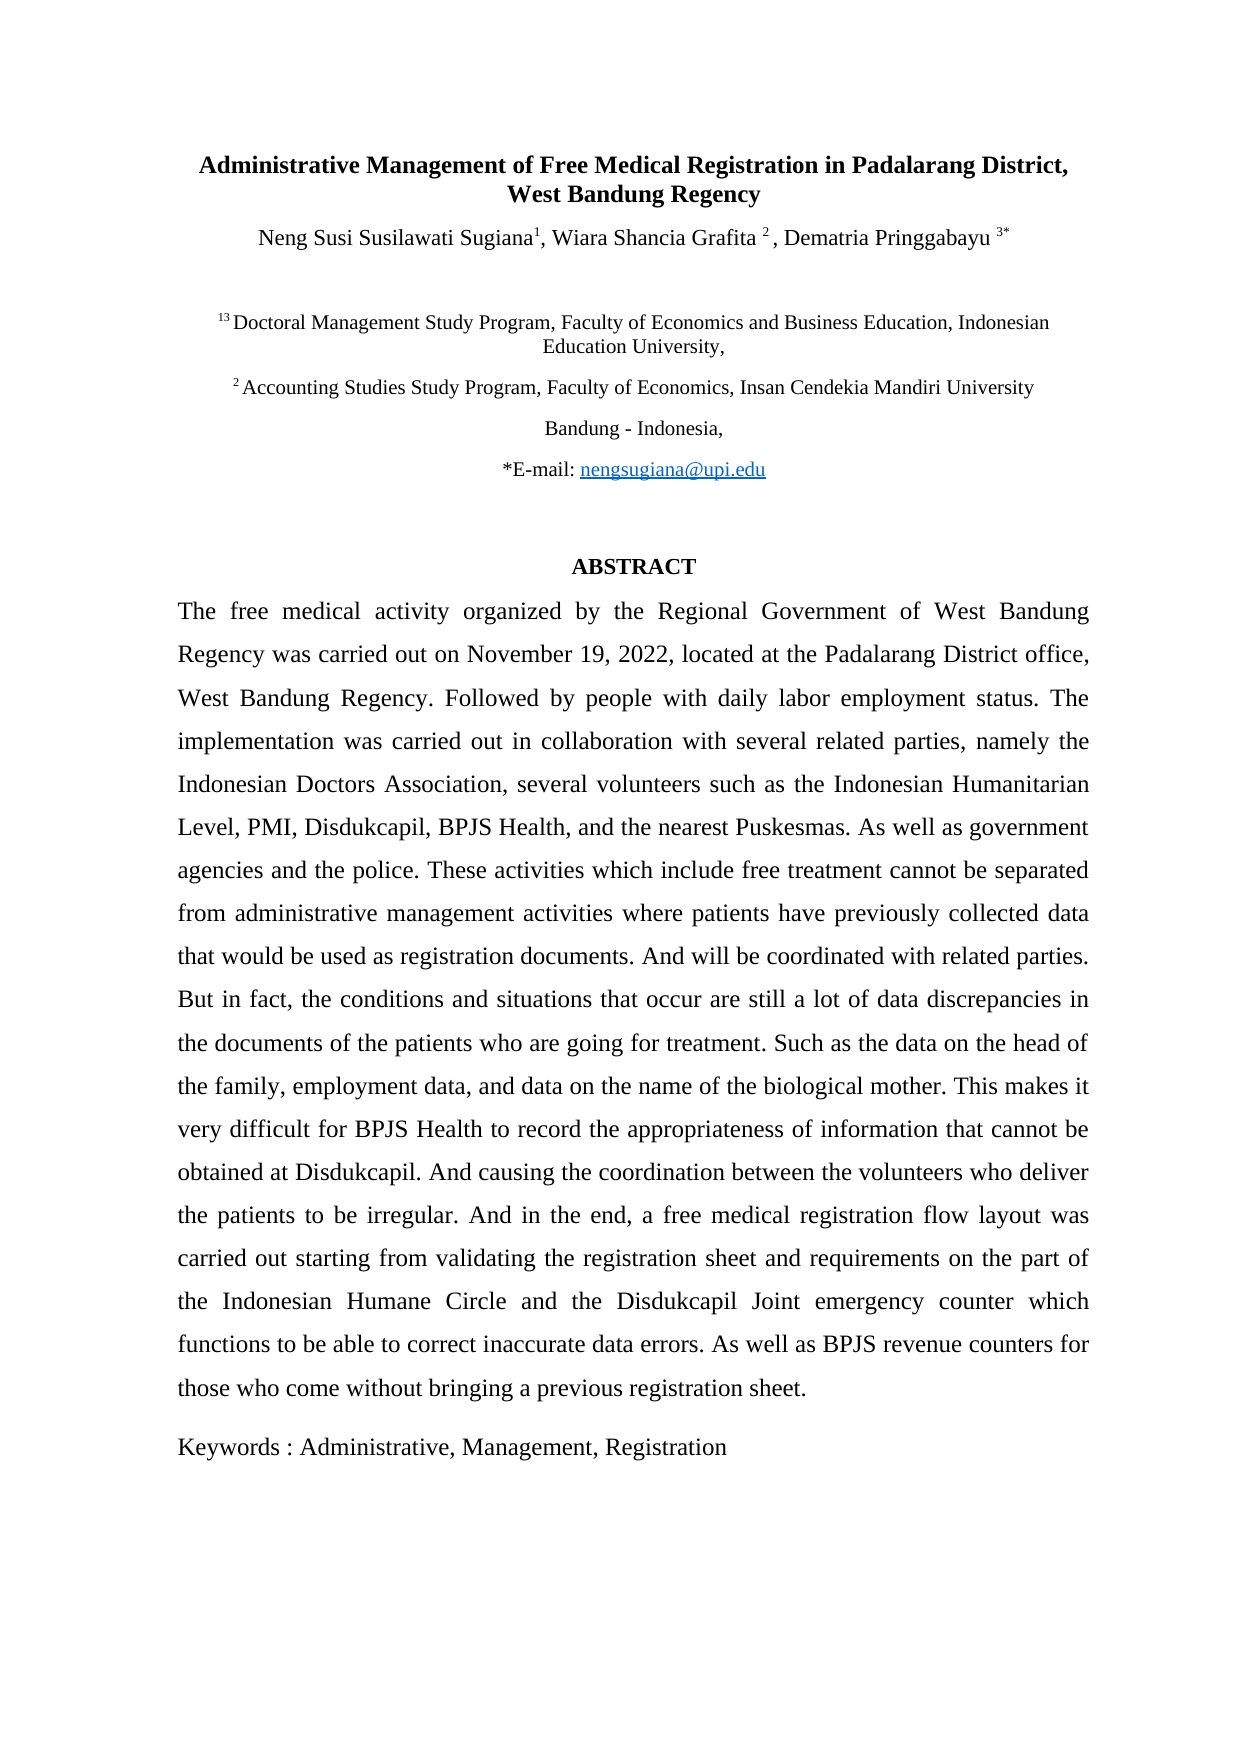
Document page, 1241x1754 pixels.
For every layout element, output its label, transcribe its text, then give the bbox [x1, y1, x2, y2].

text Bandung - Indonesia, [177, 416, 1090, 440]
text *E-mail: nengsugiana@upi.edu [177, 456, 1090, 481]
text Neng Susi Susilawati Sugiana1, Wiara Shancia Grafita 2 , Dematria Pringgabayu 3* [177, 224, 1090, 251]
text ABSTRACT [177, 553, 1090, 580]
text 13 Doctoral Management Study Program, Faculty of Economics and Business Education, Indonesian Education University, [177, 310, 1090, 358]
text 2 Accounting Studies Study Program, Faculty of Economics, Insan Cendekia Mandiri University [177, 375, 1090, 399]
text The free medical activity organized by the Regional Government of West Bandung Regency was carried out on November 19, 2022, located at the Padalarang District office, West Bandung Regency. Followed by people with daily labor employment status. The implementation was carried out in collaboration with several related parties, namely the Indonesian Doctors Association, several volunteers such as the Indonesian Humanitarian Level, PMI, Disdukcapil, BPJS Health, and the nearest Puskesmas. As well as government agencies and the police. These activities which include free treatment cannot be separated from administrative management activities where patients have previously collected data that would be used as registration documents. And will be coordinated with related parties. But in fact, the conditions and situations that occur are still a lot of data discrepancies in the documents of the patients who are going for treatment. Such as the data on the head of the family, employment data, and data on the name of the biological mother. This makes it very difficult for BPJS Health to record the appropriateness of information that cannot be obtained at Disdukcapil. And causing the coordination between the volunteers who deliver the patients to be irregular. And in the end, a free medical registration flow layout was carried out starting from validating the registration sheet and requirements on the part of the Indonesian Humane Circle and the Disdukcapil Joint emergency counter which functions to be able to correct inaccurate data errors. As well as BPJS revenue counters for those who come without bringing a previous registration sheet. [177, 596, 1090, 1401]
text Keywords : Administrative, Management, Registration [177, 1432, 1090, 1461]
text Administrative Management of Free Medical Registration in Padalarang District, West Bandung Regency [177, 150, 1090, 207]
